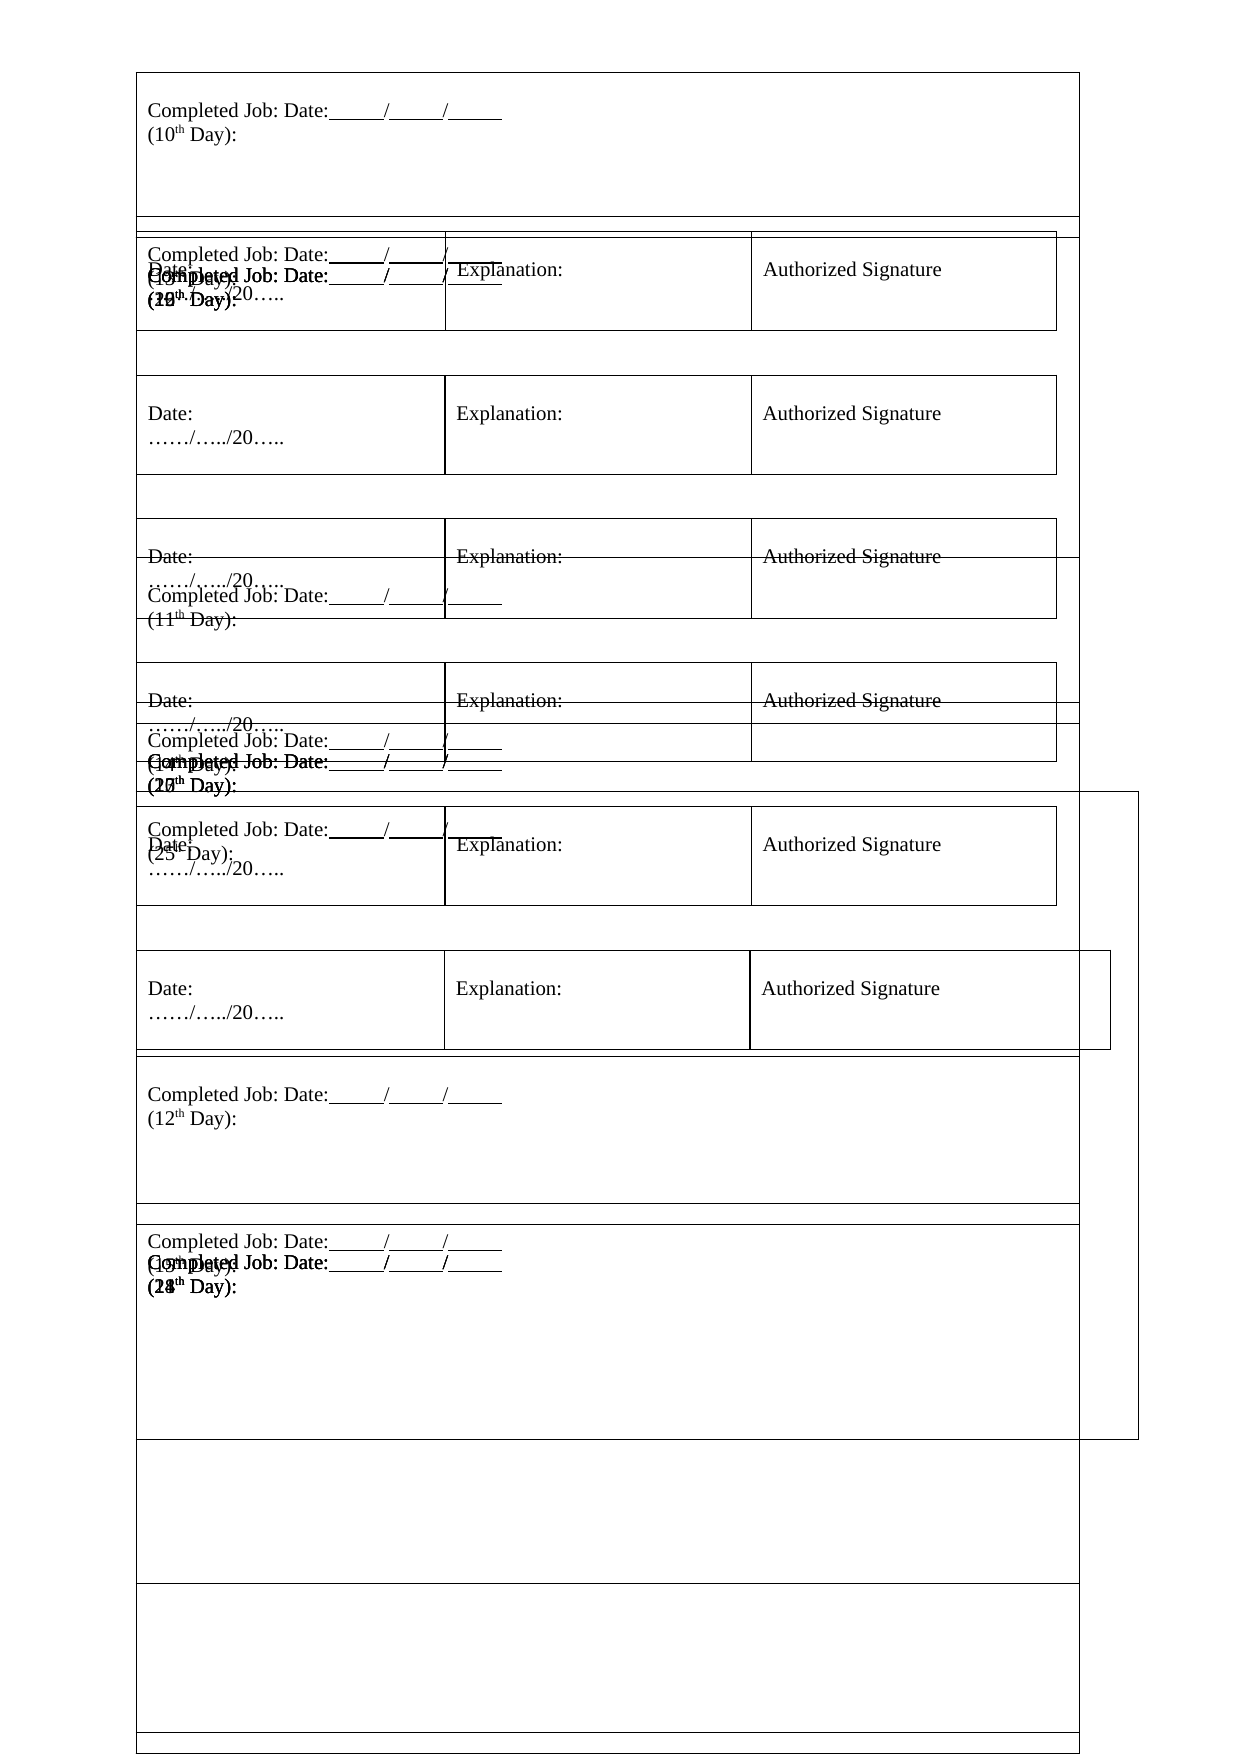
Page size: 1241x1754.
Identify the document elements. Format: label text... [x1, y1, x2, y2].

table_header Completed Job: Date: / / (22th Day): [137, 238, 1079, 723]
table_header Completed Job: Date: / / (25h Day): [137, 792, 1138, 1439]
table_header Completed Job: Date: / / (10th Day): [137, 73, 1079, 216]
table_header Completed Job: Date: / / (13th Day): [137, 217, 1079, 237]
table_cell Completed Job: Date: / / (23th Day): [137, 724, 1079, 791]
table_cell Completed Job: Date: / / (24th Day): [137, 1440, 1079, 1753]
